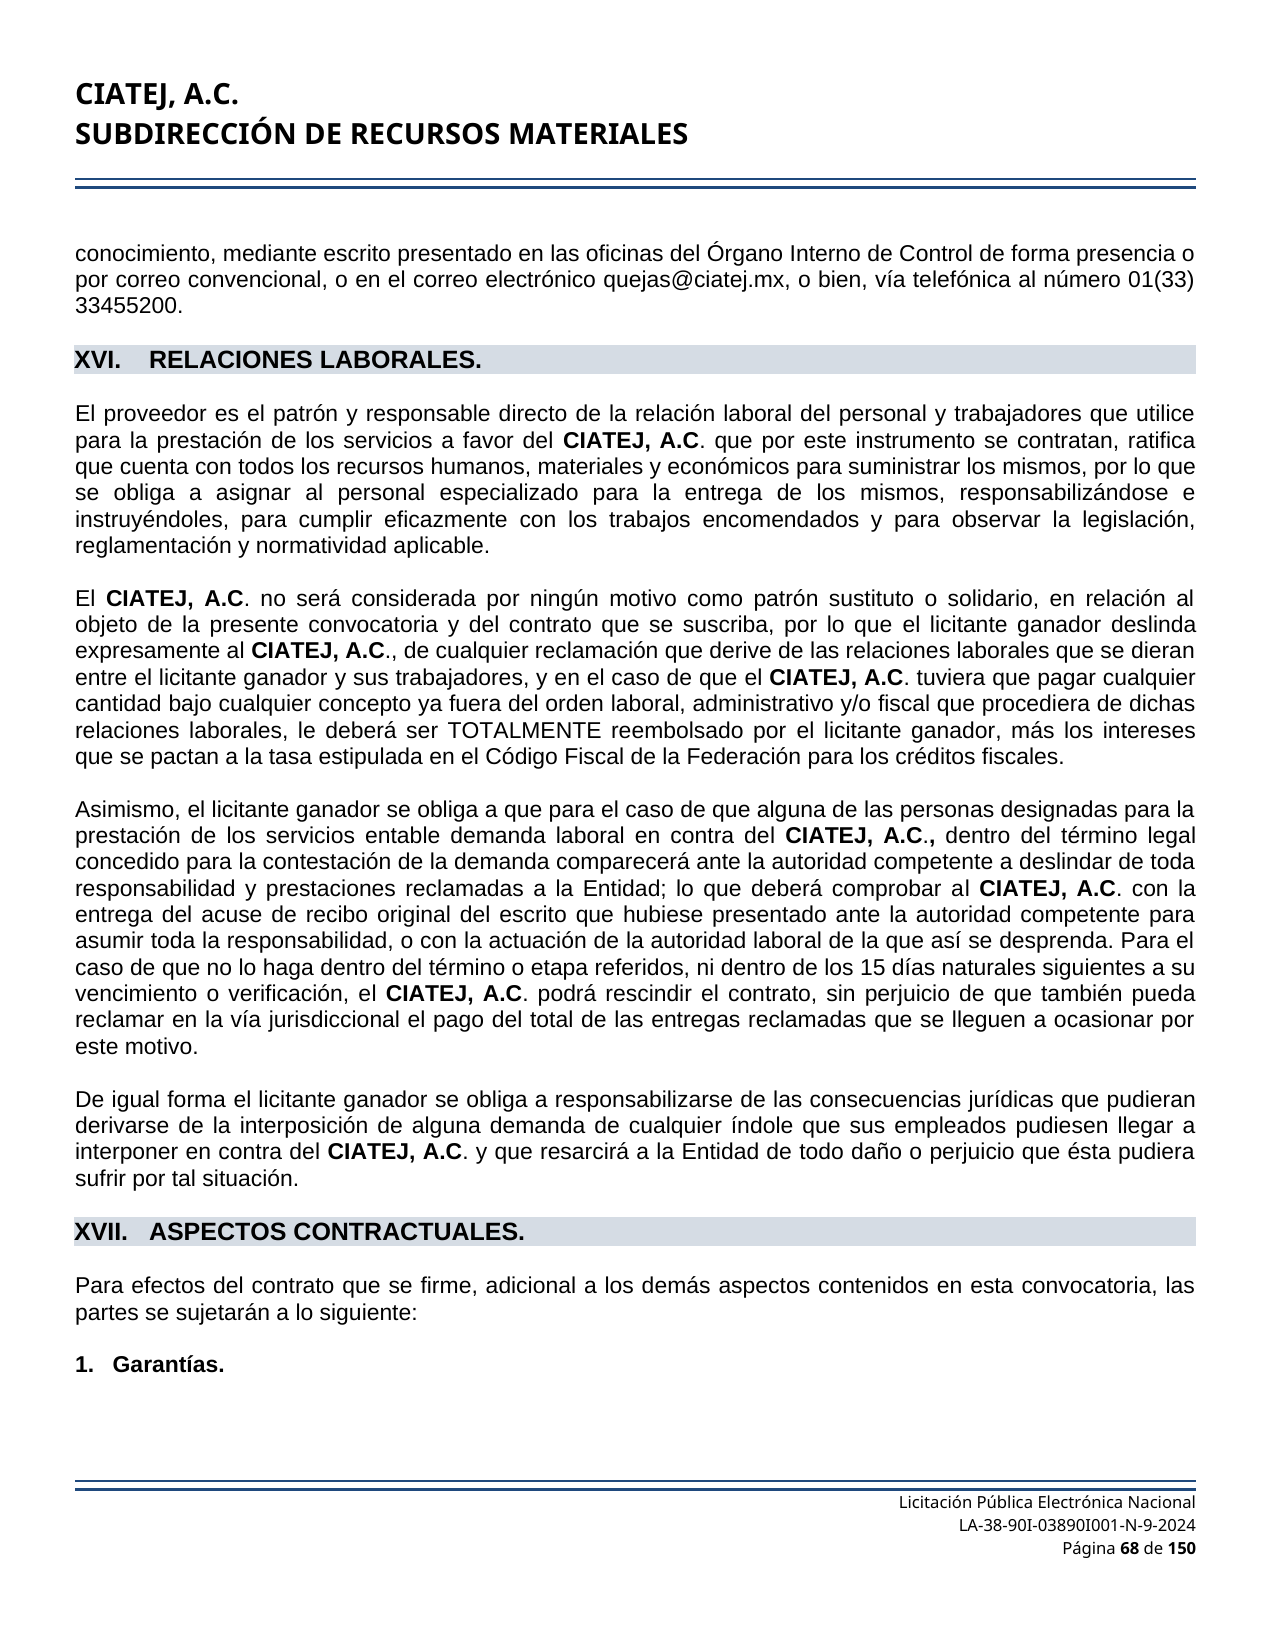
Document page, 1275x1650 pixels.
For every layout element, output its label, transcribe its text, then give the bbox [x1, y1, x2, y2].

text El CIATEJ, A.C. no será considerada por ningún motivo como patrón sustituto o solidario, en relación al objeto de la presente convocatoria y del contrato que se suscriba, por lo que el licitante ganador deslinda expresamente al CIATEJ, A.C., de cualquier reclamación que derive de las relaciones laborales que se dieran entre el licitante ganador y sus trabajadores, y en el caso de que el CIATEJ, A.C. tuviera que pagar cualquier cantidad bajo cualquier concepto ya fuera del orden laboral, administrativo y/o fiscal que procediera de dichas relaciones laborales, le deberá ser TOTALMENTE reembolsado por el licitante ganador, más los intereses que se pactan a la tasa estipulada en el Código Fiscal de la Federación para los créditos fiscales. [75, 585, 1196, 769]
list Garantías. [75, 1351, 1196, 1378]
text De igual forma el licitante ganador se obliga a responsabilizarse de las consecuencias jurídicas que pudieran derivarse de la interposición de alguna demanda de cualquier índole que sus empleados pudiesen llegar a interponer en contra del CIATEJ, A.C. y que resarcirá a la Entidad de todo daño o perjuicio que ésta pudiera sufrir por tal situación. [75, 1086, 1196, 1191]
text El proveedor es el patrón y responsable directo de la relación laboral del personal y trabajadores que utilice para la prestación de los servicios a favor del CIATEJ, A.C. que por este instrumento se contratan, ratifica que cuenta con todos los recursos humanos, materiales y económicos para suministrar los mismos, por lo que se obliga a asignar al personal especializado para la entrega de los mismos, responsabilizándose e instruyéndoles, para cumplir eficazmente con los trabajos encomendados y para observar la legislación, reglamentación y normatividad aplicable. [75, 400, 1196, 558]
text Asimismo, el licitante ganador se obliga a que para el caso de que alguna de las personas designadas para la prestación de los servicios entable demanda laboral en contra del CIATEJ, A.C., dentro del término legal concedido para la contestación de la demanda comparecerá ante la autoridad competente a deslindar de toda responsabilidad y prestaciones reclamadas a la Entidad; lo que deberá comprobar al CIATEJ, A.C. con la entrega del acuse de recibo original del escrito que hubiese presentado ante la autoridad competente para asumir toda la responsabilidad, o con la actuación de la autoridad laboral de la que así se desprenda. Para el caso de que no lo haga dentro del término o etapa referidos, ni dentro de los 15 días naturales siguientes a su vencimiento o verificación, el CIATEJ, A.C. podrá rescindir el contrato, sin perjuicio de que también pueda reclamar en la vía jurisdiccional el pago del total de las entregas reclamadas que se lleguen a ocasionar por este motivo. [75, 796, 1196, 1059]
list RELACIONES LABORALES. [74, 345, 1196, 374]
list ASPECTOS CONTRACTUALES. [74, 1217, 1196, 1246]
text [75, 240, 1196, 319]
text Para efectos del contrato que se firme, adicional a los demás aspectos contenidos en esta convocatoria, las partes se sujetarán a lo siguiente: [75, 1272, 1196, 1325]
